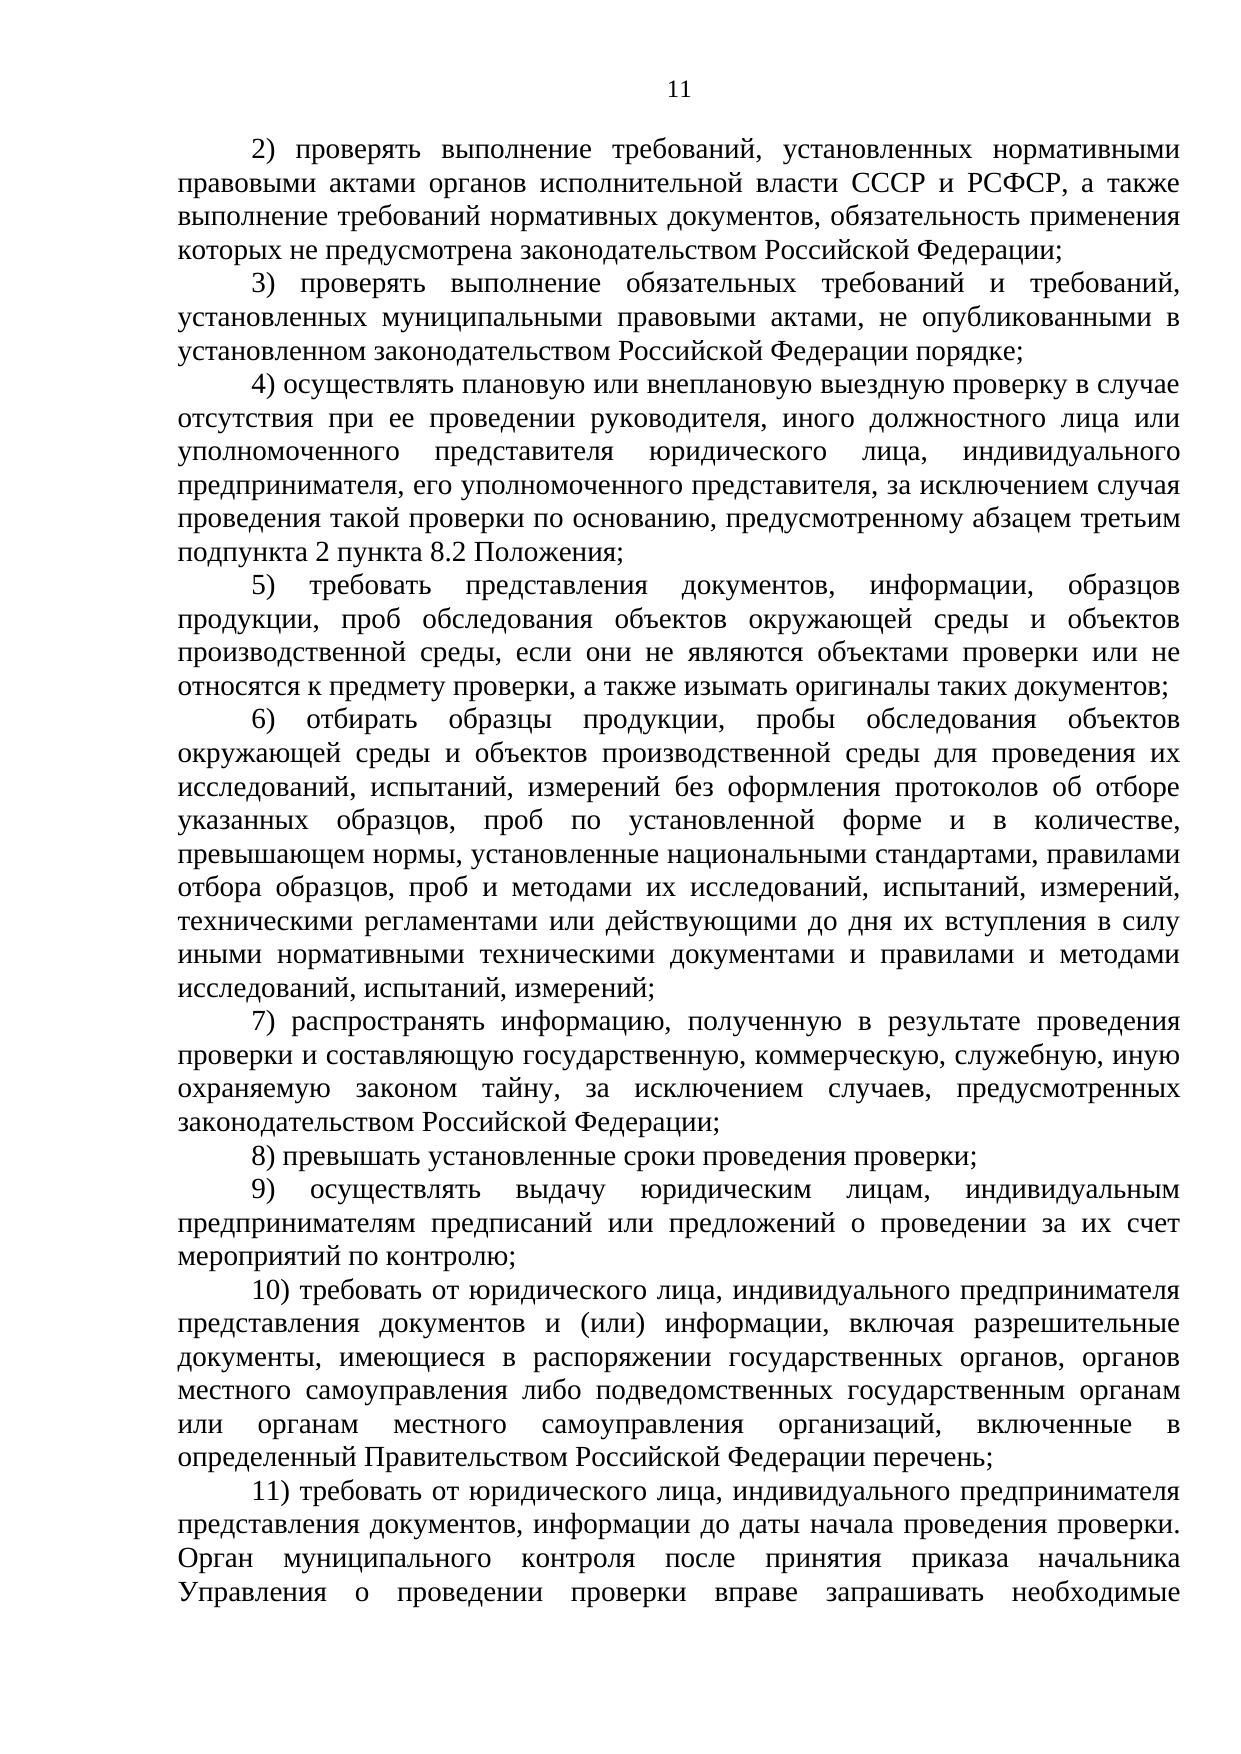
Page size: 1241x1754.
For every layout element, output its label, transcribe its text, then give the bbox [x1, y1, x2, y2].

text 3) проверять выполнение обязательных требований и требований, установленных муниципальными правовыми актами, не опубликованными в установленном законодательством Российской Федерации порядке; [177, 266, 1181, 366]
text 5) требовать представления документов, информации, образцов продукции, проб обследования объектов окружающей среды и объектов производственной среды, если они не являются объектами проверки или не относятся к предмету проверки, а также изымать оригиналы таких документов; [177, 567, 1181, 702]
text 2) проверять выполнение требований, установленных нормативными правовыми актами органов исполнительной власти СССР и РСФСР, а также выполнение требований нормативных документов, обязательность применения которых не предусмотрена законодательством Российской Федерации; [177, 131, 1181, 266]
text 7) распространять информацию, полученную в результате проведения проверки и составляющую государственную, коммерческую, служебную, иную охраняемую законом тайну, за исключением случаев, предусмотренных законодательством Российской Федерации; [177, 1003, 1181, 1138]
text 10) требовать от юридического лица, индивидуального предпринимателя представления документов и (или) информации, включая разрешительные документы, имеющиеся в распоряжении государственных органов, органов местного самоуправления либо подведомственных государственным органам или органам местного самоуправления организаций, включенные в определенный Правительством Российской Федерации перечень; [177, 1272, 1181, 1473]
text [177, 1473, 1181, 1607]
text 8) превышать установленные сроки проведения проверки; [177, 1138, 1181, 1171]
text 9) осуществлять выдачу юридическим лицам, индивидуальным предпринимателям предписаний или предложений о проведении за их счет мероприятий по контролю; [177, 1171, 1181, 1272]
text 6) отбирать образцы продукции, пробы обследования объектов окружающей среды и объектов производственной среды для проведения их исследований, испытаний, измерений без оформления протоколов об отборе указанных образцов, проб по установленной форме и в количестве, превышающем нормы, установленные национальными стандартами, правилами отбора образцов, проб и методами их исследований, испытаний, измерений, техническими регламентами или действующими до дня их вступления в силу иными нормативными техническими документами и правилами и методами исследований, испытаний, измерений; [177, 702, 1181, 1003]
text 4) осуществлять плановую или внеплановую выездную проверку в случае отсутствия при ее проведении руководителя, иного должностного лица или уполномоченного представителя юридического лица, индивидуального предпринимателя, его уполномоченного представителя, за исключением случая проведения такой проверки по основанию, предусмотренному абзацем третьим подпункта 2 пункта 8.2 Положения; [177, 366, 1181, 567]
